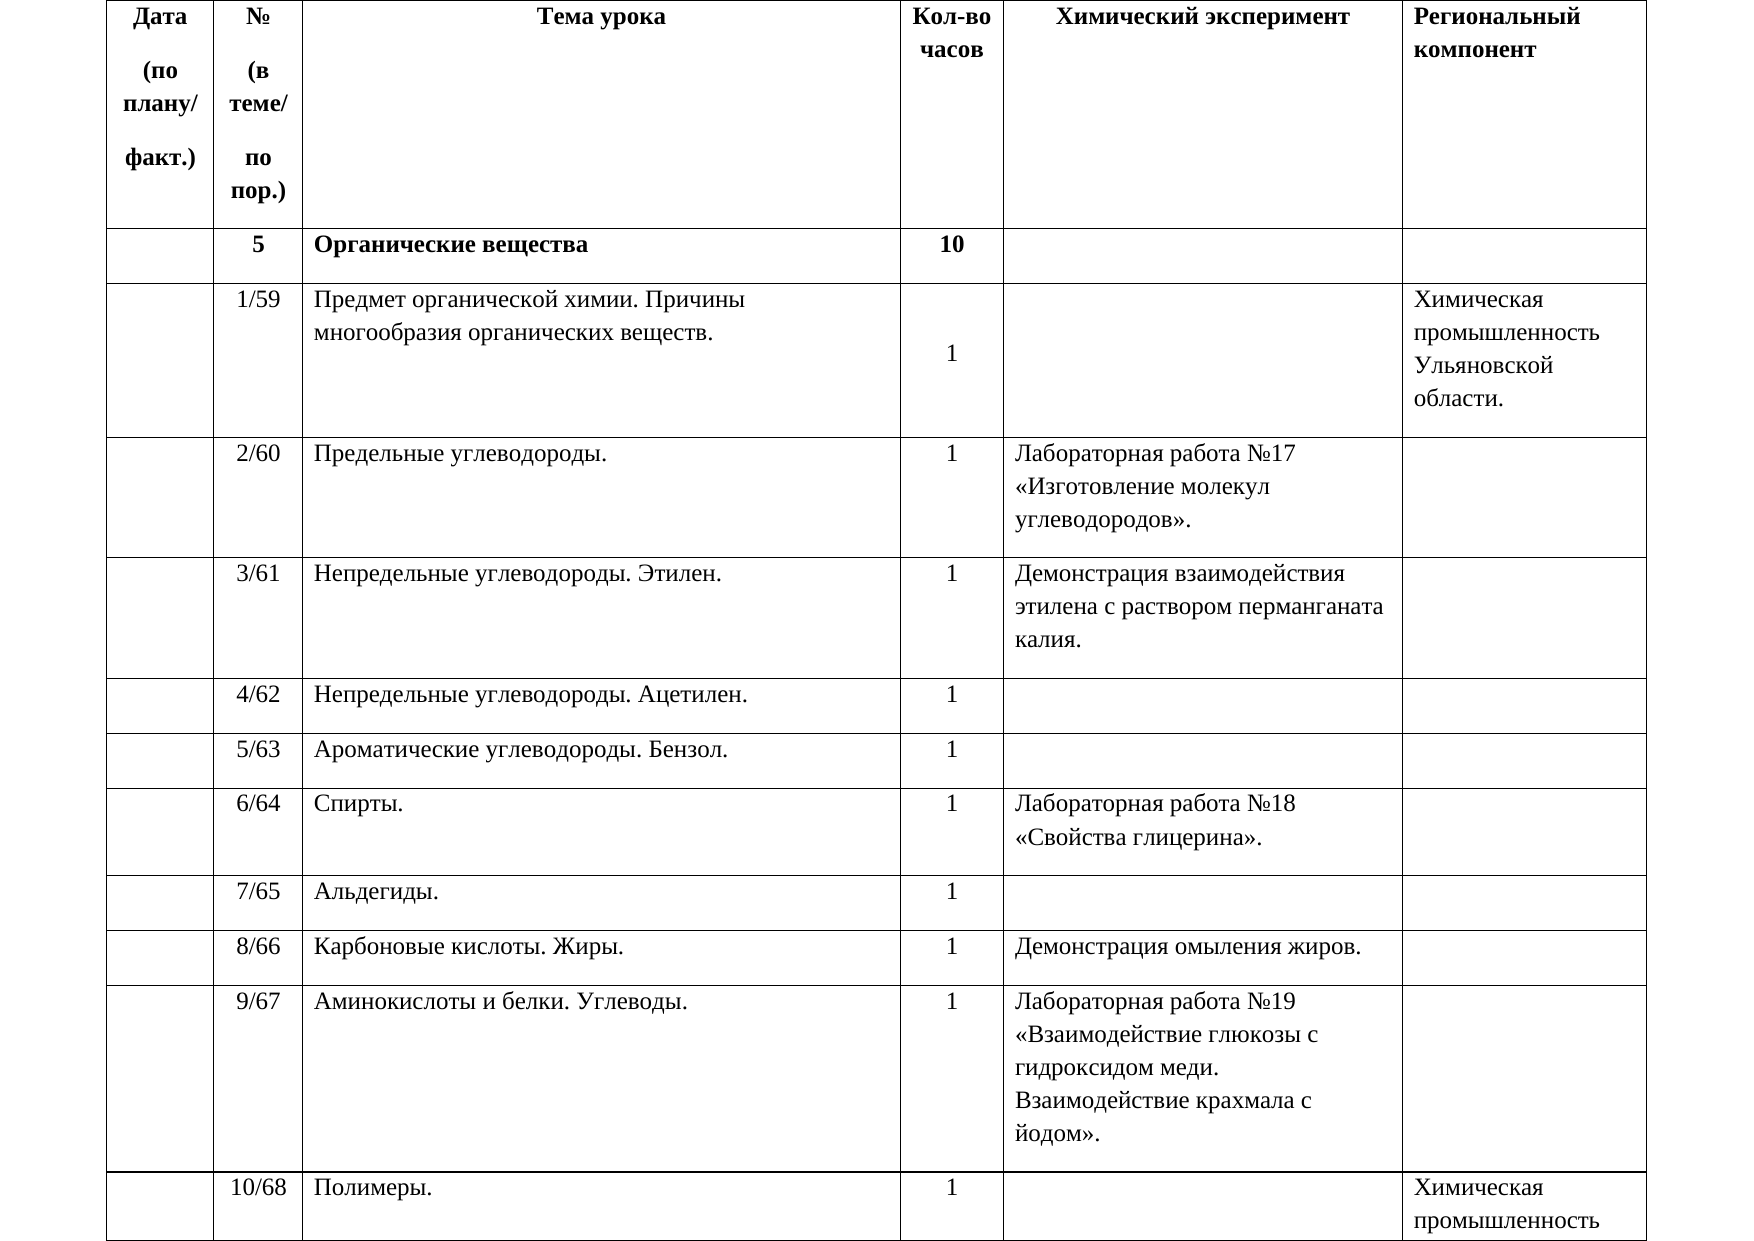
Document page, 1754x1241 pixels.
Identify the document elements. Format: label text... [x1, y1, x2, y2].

table_cell Химическая промышленность Ульяновской области. [1403, 1173, 1646, 1240]
table_cell 1 [901, 438, 1003, 557]
table_cell [107, 679, 213, 733]
table_cell Аминокислоты и белки. Углеводы. [303, 986, 900, 1171]
table_cell [1403, 789, 1646, 875]
table_cell 1 [901, 558, 1003, 678]
table_header Региональный компонент [1403, 1, 1646, 228]
table_cell Предмет органической химии. Причины многообразия органических веществ. [303, 284, 900, 437]
table_cell 8/66 [214, 931, 302, 985]
table_cell 5 [214, 229, 302, 283]
table_header Тема урока [303, 1, 900, 228]
table_cell 10/68 [214, 1173, 302, 1240]
table_cell [1403, 931, 1646, 985]
table_cell Непредельные углеводороды. Ацетилен. [303, 679, 900, 733]
table_cell Демонстрация омыления жиров. [1004, 931, 1402, 985]
table_cell [107, 931, 213, 985]
table_cell 6/64 [214, 789, 302, 875]
table_cell 1 [901, 876, 1003, 930]
table_cell [1004, 876, 1402, 930]
table_header Химический эксперимент [1004, 1, 1402, 228]
table_cell [1403, 558, 1646, 678]
table_cell Химическая промышленность Ульяновской области. [1403, 284, 1646, 437]
table_header № (в теме/ по пор.) [214, 1, 302, 228]
table_cell 1 [901, 284, 1003, 437]
table_header Кол-во часов [901, 1, 1003, 228]
table_cell [1004, 734, 1402, 787]
table_cell Полимеры. [303, 1173, 900, 1240]
table_cell 2/60 [214, 438, 302, 557]
table_cell [1403, 734, 1646, 787]
table_cell [107, 558, 213, 678]
table_cell 1 [901, 734, 1003, 787]
table_cell [107, 789, 213, 875]
table_cell Лабораторная работа №17 «Изготовление молекул углеводородов». [1004, 438, 1402, 557]
table_cell 1 [901, 679, 1003, 733]
table_cell [107, 986, 213, 1171]
table_cell [107, 438, 213, 557]
table_cell [107, 1173, 213, 1240]
table_cell [107, 284, 213, 437]
table_cell 1 [901, 986, 1003, 1171]
table_cell [107, 734, 213, 787]
table_cell [1004, 284, 1402, 437]
table_cell 1 [901, 789, 1003, 875]
table_cell [1004, 679, 1402, 733]
table_cell 7/65 [214, 876, 302, 930]
table_cell Ароматические углеводороды. Бензол. [303, 734, 900, 787]
table_cell [1403, 229, 1646, 283]
table_cell Непредельные углеводороды. Этилен. [303, 558, 900, 678]
table_cell 4/62 [214, 679, 302, 733]
table_cell 1/59 [214, 284, 302, 437]
table_cell 1 [901, 1173, 1003, 1240]
table_cell [1004, 229, 1402, 283]
table_cell [107, 229, 213, 283]
table_cell 9/67 [214, 986, 302, 1171]
table_cell [1403, 438, 1646, 557]
table_cell [1403, 679, 1646, 733]
table_cell 5/63 [214, 734, 302, 787]
table_cell [1403, 986, 1646, 1171]
table_cell [107, 876, 213, 930]
table_cell Спирты. [303, 789, 900, 875]
table_cell 1 [901, 931, 1003, 985]
table_cell Предельные углеводороды. [303, 438, 900, 557]
table_header Дата (по плану/ факт.) [107, 1, 213, 228]
table_cell Альдегиды. [303, 876, 900, 930]
table_cell Карбоновые кислоты. Жиры. [303, 931, 900, 985]
table_cell Органические вещества [303, 229, 900, 283]
table_cell [1004, 1173, 1402, 1240]
table_cell 3/61 [214, 558, 302, 678]
table_cell Лабораторная работа №19 «Взаимодействие глюкозы с гидроксидом меди. Взаимодействие крахмала с йодом». [1004, 986, 1402, 1171]
table_cell 10 [901, 229, 1003, 283]
table_cell Лабораторная работа №18 «Свойства глицерина». [1004, 789, 1402, 875]
table_cell Демонстрация взаимодействия этилена с раствором перманганата калия. [1004, 558, 1402, 678]
table_cell [1403, 876, 1646, 930]
